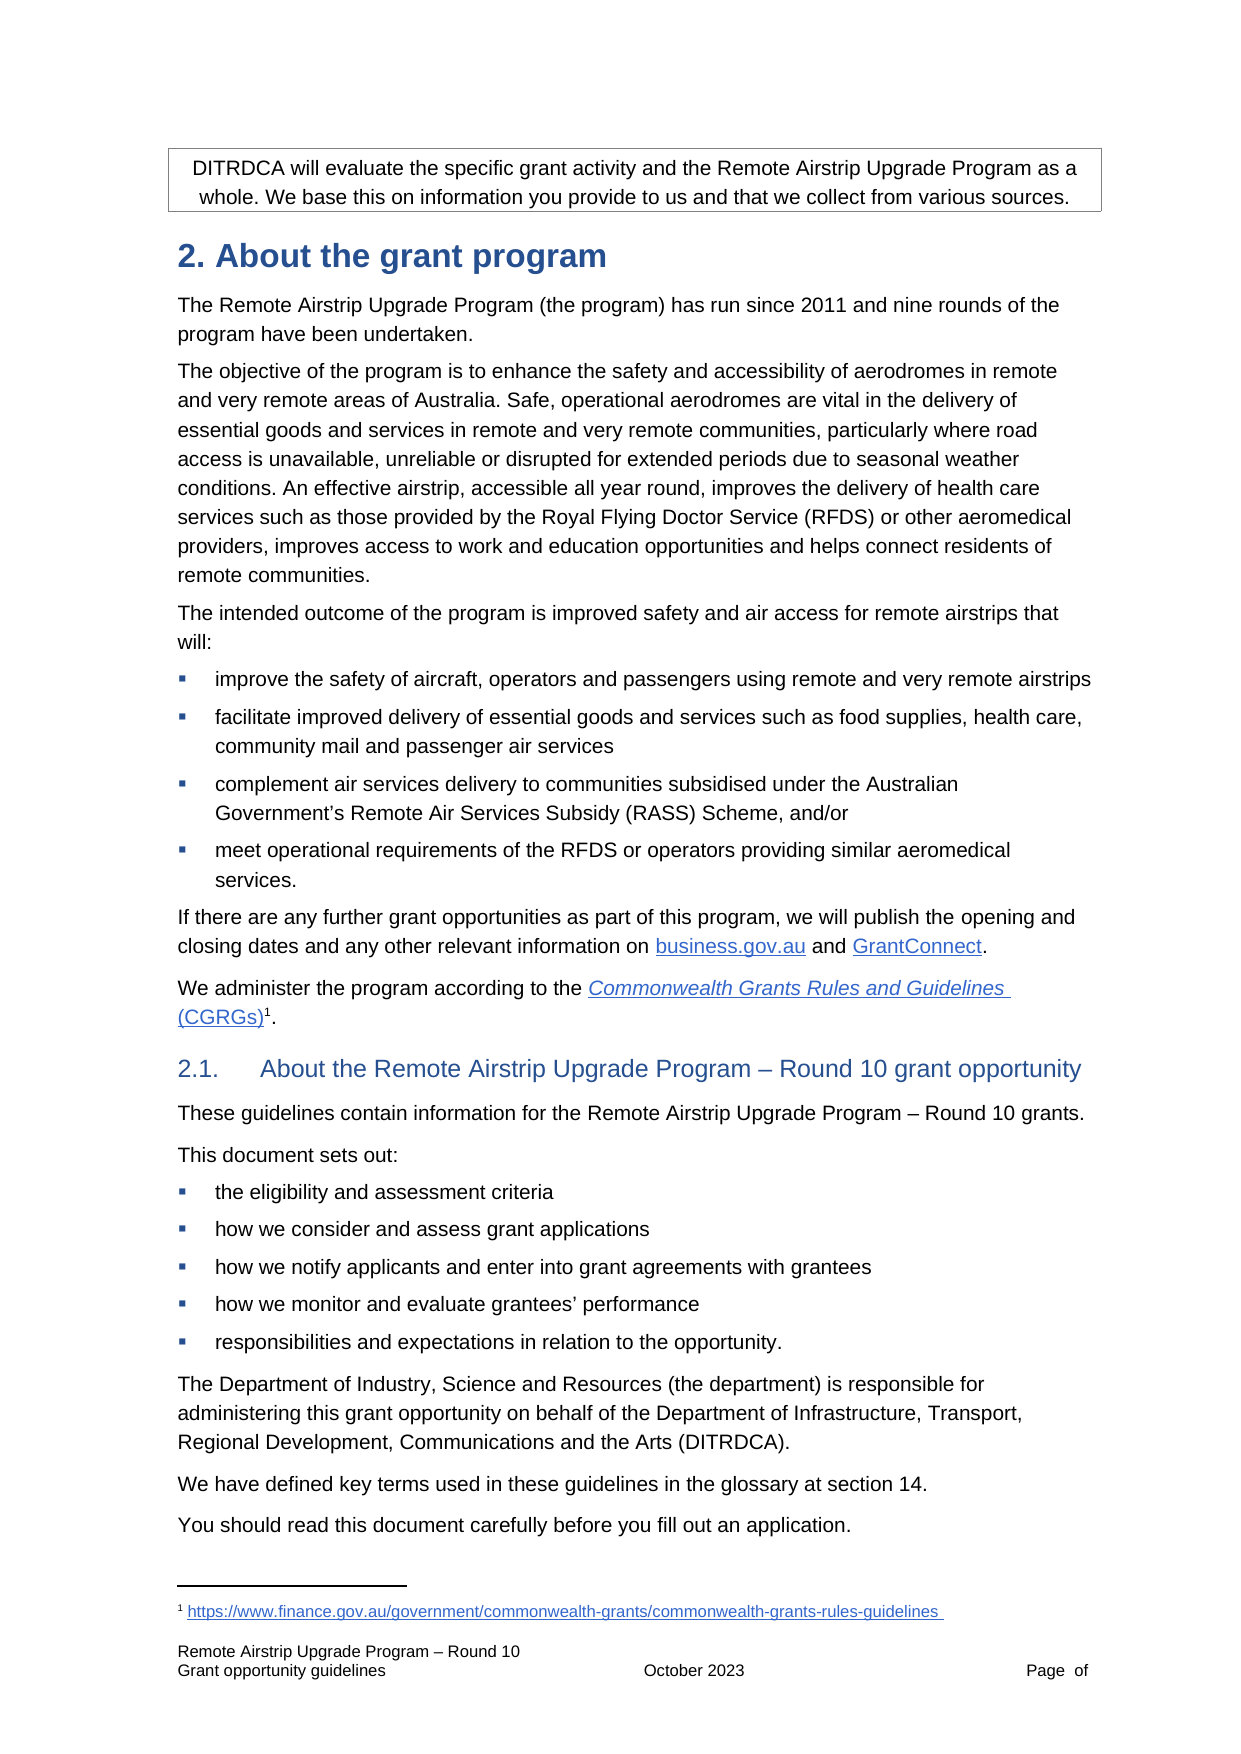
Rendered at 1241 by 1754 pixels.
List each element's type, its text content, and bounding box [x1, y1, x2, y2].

text We have defined key terms used in these guidelines in the glossary at section 14. [177, 1466, 1092, 1496]
list improve the safety of aircraft, operators and passengers using remote and very remote airstrips [177, 662, 1092, 691]
text The Remote Airstrip Upgrade Program (the program) has run since 2011 and nine rounds of the program have been undertaken. [177, 287, 1092, 346]
list how we consider and assess grant applications [177, 1212, 1092, 1241]
subtitle About the grant program [177, 236, 1092, 275]
list facilitate improved delivery of essential goods and services such as food supplies, health care, community mail and passenger air services [177, 700, 1092, 758]
text The objective of the program is to enhance the safety and accessibility of aerodromes in remote and very remote areas of Australia. Safe, operational aerodromes are vital in the delivery of essential goods and services in remote and very remote communities, particularly where road access is unavailable, unreliable or disrupted for extended periods due to seasonal weather conditions. An effective airstrip, accessible all year round, improves the delivery of health care services such as those provided by the Royal Flying Doctor Service (RFDS) or other aeromedical providers, improves access to work and education opportunities and helps connect residents of remote communities. [177, 354, 1092, 587]
list how we notify applicants and enter into grant agreements with grantees [177, 1250, 1092, 1279]
text These guidelines contain information for the Remote Airstrip Upgrade Program – Round 10 grants. [177, 1096, 1092, 1125]
subtitle About the Remote Airstrip Upgrade Program – Round 10 grant opportunity [177, 1054, 1092, 1083]
list how we monitor and evaluate grantees’ performance [177, 1287, 1092, 1316]
text The Department of Industry, Science and Resources (the department) is responsible for administering this grant opportunity on behalf of the Department of Infrastructure, Transport, Regional Development, Communications and the Arts (DITRDCA). [177, 1366, 1092, 1454]
text If there are any further grant opportunities as part of this program, we will publish the opening and closing dates and any other relevant information on business.gov.au and GrantConnect. [177, 900, 1092, 958]
list responsibilities and expectations in relation to the opportunity. [177, 1325, 1092, 1354]
text This document sets out: [177, 1137, 1092, 1166]
text You should read this document carefully before you fill out an application. [177, 1508, 1092, 1537]
list the eligibility and assessment criteria [177, 1175, 1092, 1204]
list meet operational requirements of the RFDS or operators providing similar aeromedical services. [177, 833, 1092, 891]
text The intended outcome of the program is improved safety and air access for remote airstrips that will: [177, 596, 1092, 654]
list complement air services delivery to communities subsidised under the Australian Government’s Remote Air Services Subsidy (RASS) Scheme, and/or [177, 766, 1092, 825]
text DITRDCA will evaluate the specific grant activity and the Remote Airstrip Upgrade Program as a whole. We base this on information you provide to us and that we collect from various sources. [169, 149, 1101, 211]
text We administer the program according to the Commonwealth Grants Rules and Guidelines (CGRGs). [177, 971, 1092, 1029]
